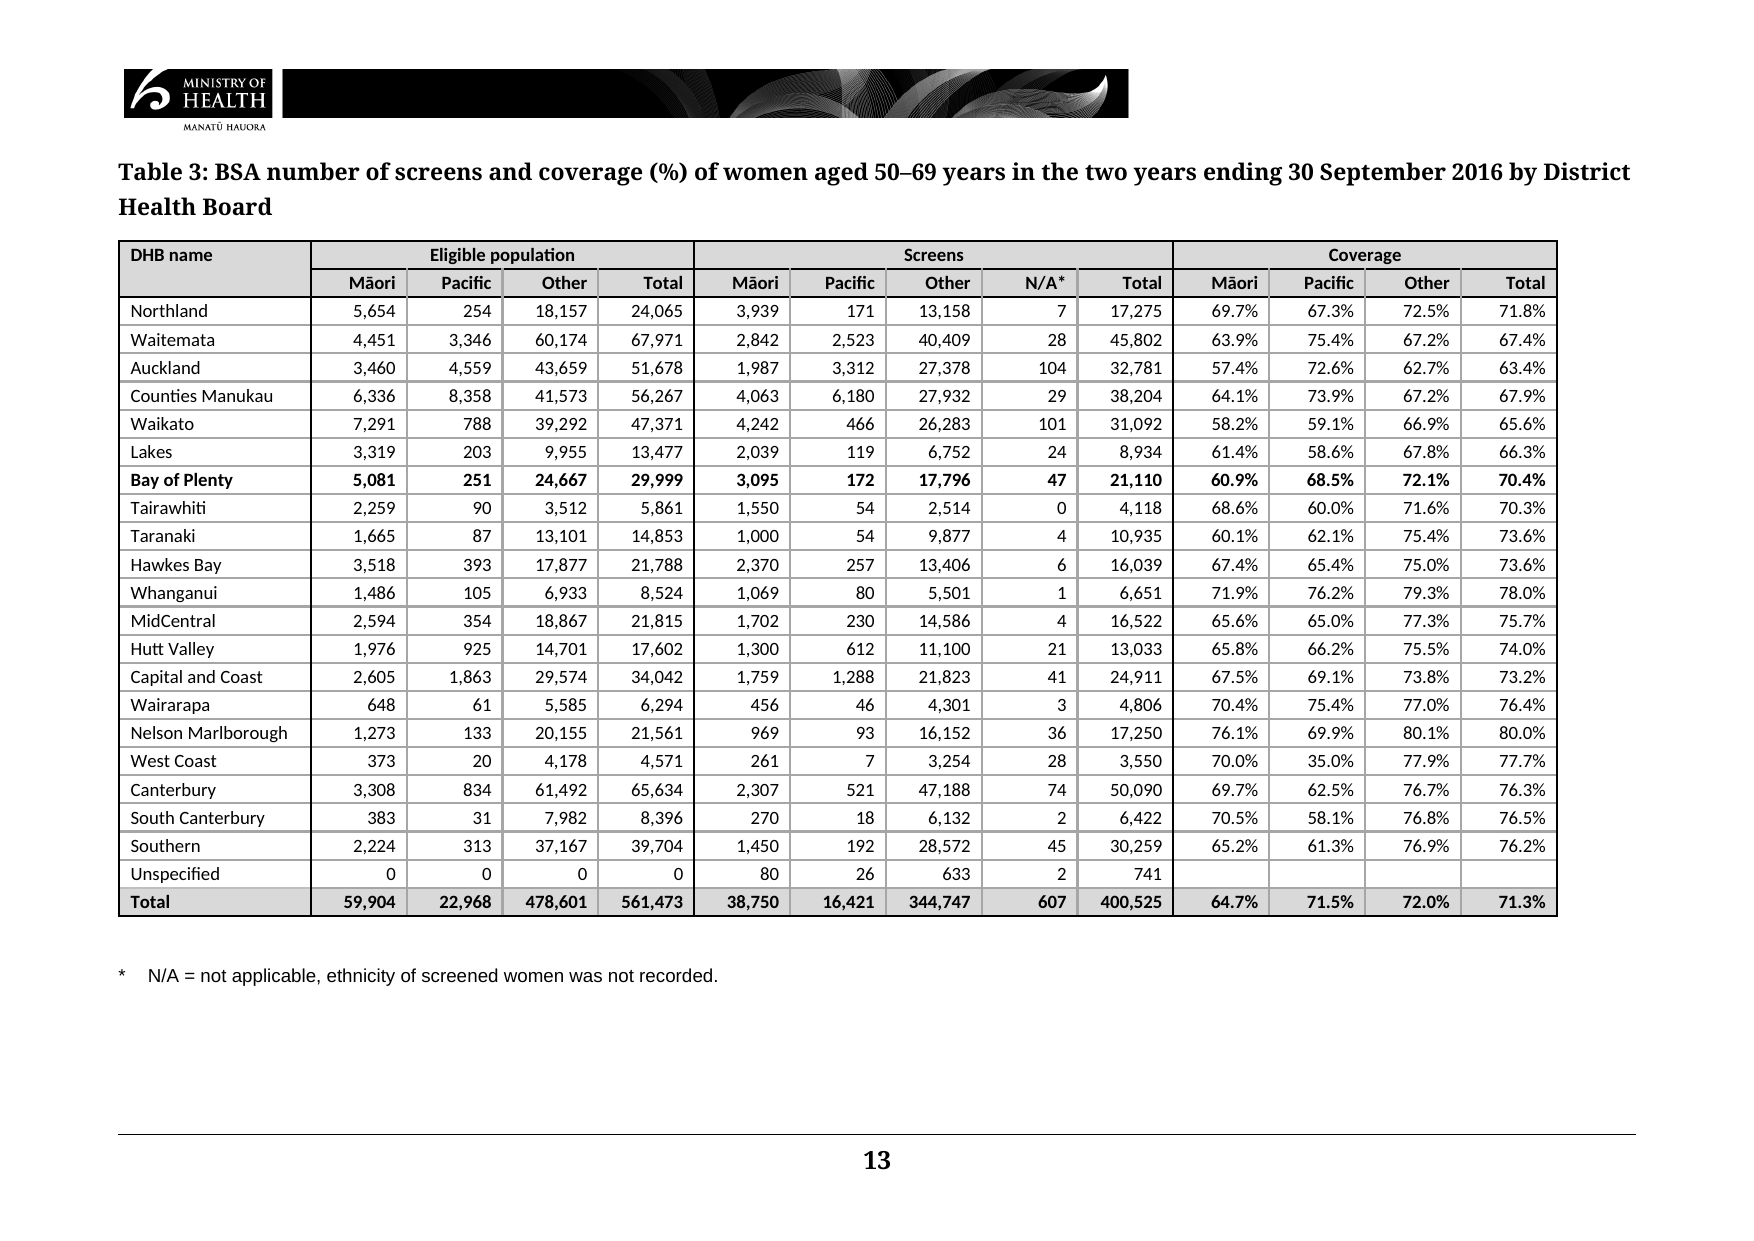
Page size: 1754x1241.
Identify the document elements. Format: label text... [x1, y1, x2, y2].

table_cell 87 [408, 523, 501, 549]
table_cell 31 [408, 804, 501, 830]
table_cell 4,571 [599, 748, 693, 774]
table_cell 24,911 [1079, 664, 1172, 690]
table_cell Other [504, 270, 597, 296]
table_cell 354 [408, 608, 501, 633]
table_cell 2,523 [791, 326, 885, 352]
table_cell 373 [312, 748, 406, 774]
table_cell 67.4% [1174, 551, 1268, 577]
table_cell 17,877 [504, 551, 597, 577]
table_cell 5,081 [312, 467, 406, 493]
table_cell [120, 268, 310, 296]
table_cell 1,486 [312, 579, 406, 605]
table_cell 67.9% [1462, 383, 1556, 408]
table_cell Total [1079, 270, 1172, 296]
table_cell 67.3% [1270, 298, 1364, 324]
table_cell 27,932 [887, 383, 981, 408]
table_cell Taranaki [120, 523, 310, 549]
table_cell 28 [983, 748, 1076, 774]
table_cell 21 [983, 636, 1076, 662]
table_cell 14,853 [599, 523, 693, 549]
table_cell 1,976 [312, 636, 406, 662]
table_cell 24,667 [504, 467, 597, 493]
table_cell 61.4% [1174, 439, 1268, 465]
table_cell 47 [983, 467, 1076, 493]
table_cell 1,550 [695, 495, 789, 521]
table_cell [1270, 861, 1364, 887]
table_cell 63.4% [1462, 354, 1556, 380]
table_cell 20 [408, 748, 501, 774]
table_cell 251 [408, 467, 501, 493]
text * N/A = not applicable, ethnicity of screened women was not recorded. [118, 964, 1636, 986]
table_cell 76.2% [1462, 833, 1556, 858]
table_cell 105 [408, 579, 501, 605]
table_cell 69.9% [1270, 720, 1364, 746]
table_cell 612 [791, 636, 885, 662]
table_cell 1,300 [695, 636, 789, 662]
table_cell 7,982 [504, 804, 597, 830]
table_cell 69.7% [1174, 298, 1268, 324]
table_cell 1 [983, 579, 1076, 605]
table_cell 72.6% [1270, 354, 1364, 380]
table_cell 75.7% [1462, 608, 1556, 633]
table_cell 90 [408, 495, 501, 521]
table_cell 66.9% [1366, 411, 1460, 437]
table_cell 14,586 [887, 608, 981, 633]
table_cell 478,601 [504, 889, 597, 915]
table_cell Māori [695, 270, 789, 296]
table_cell 65.6% [1462, 411, 1556, 437]
table_cell 383 [312, 804, 406, 830]
table_cell 63.9% [1174, 326, 1268, 352]
table_cell 133 [408, 720, 501, 746]
table_cell 39,292 [504, 411, 597, 437]
table_cell 18 [791, 804, 885, 830]
table_cell 71.6% [1366, 495, 1460, 521]
picture [118, 59, 1137, 139]
table_cell 16,522 [1079, 608, 1172, 633]
table_cell Wairarapa [120, 692, 310, 718]
table_cell 4,242 [695, 411, 789, 437]
table_cell Waitemata [120, 326, 310, 352]
table_cell 80.0% [1462, 720, 1556, 746]
table_cell 1,863 [408, 664, 501, 690]
table_cell 648 [312, 692, 406, 718]
table_cell 32,781 [1079, 354, 1172, 380]
table_cell Māori [1174, 270, 1268, 296]
table_cell 7 [791, 748, 885, 774]
table_cell 43,659 [504, 354, 597, 380]
table_cell Pacific [408, 270, 501, 296]
table_cell 74.0% [1462, 636, 1556, 662]
table_cell 75.4% [1270, 326, 1364, 352]
table_cell 0 [408, 861, 501, 887]
table_cell 6,752 [887, 439, 981, 465]
table_cell 37,167 [504, 833, 597, 858]
table_cell 2,224 [312, 833, 406, 858]
table_cell 22,968 [408, 889, 501, 915]
table_cell 7,291 [312, 411, 406, 437]
table_cell 70.0% [1174, 748, 1268, 774]
table_cell 6,651 [1079, 579, 1172, 605]
table_cell 313 [408, 833, 501, 858]
table_cell 62.5% [1270, 776, 1364, 802]
table_cell 75.4% [1366, 523, 1460, 549]
table_cell 101 [983, 411, 1076, 437]
table_cell 8,396 [599, 804, 693, 830]
table_cell 93 [791, 720, 885, 746]
table_cell 466 [791, 411, 885, 437]
table_cell 29 [983, 383, 1076, 408]
table_cell 13,406 [887, 551, 981, 577]
table_cell 77.7% [1462, 748, 1556, 774]
table_cell 1,000 [695, 523, 789, 549]
table_cell 2,370 [695, 551, 789, 577]
table_cell 1,987 [695, 354, 789, 380]
table_cell 76.7% [1366, 776, 1460, 802]
table_cell 4,451 [312, 326, 406, 352]
table_cell 21,788 [599, 551, 693, 577]
table_cell 3,095 [695, 467, 789, 493]
table_cell South Canterbury [120, 804, 310, 830]
table_cell Lakes [120, 439, 310, 465]
table_cell 47,371 [599, 411, 693, 437]
table_cell 2 [983, 804, 1076, 830]
table_cell 18,867 [504, 608, 597, 633]
table_cell 13,033 [1079, 636, 1172, 662]
table_cell 13,158 [887, 298, 981, 324]
table_cell 8,358 [408, 383, 501, 408]
table_cell 38,204 [1079, 383, 1172, 408]
table_cell 3,550 [1079, 748, 1172, 774]
table_cell 4,559 [408, 354, 501, 380]
table_cell 4,063 [695, 383, 789, 408]
table_cell 788 [408, 411, 501, 437]
table_cell 0 [504, 861, 597, 887]
table_cell 80.1% [1366, 720, 1460, 746]
table_cell 9,877 [887, 523, 981, 549]
table_cell 60.0% [1270, 495, 1364, 521]
table_cell 73.8% [1366, 664, 1460, 690]
table_cell 72.1% [1366, 467, 1460, 493]
table_cell 521 [791, 776, 885, 802]
table_cell 54 [791, 523, 885, 549]
table_cell 21,823 [887, 664, 981, 690]
table_cell 70.5% [1174, 804, 1268, 830]
table_cell 0 [599, 861, 693, 887]
table_cell 73.6% [1462, 551, 1556, 577]
table_cell 29,574 [504, 664, 597, 690]
table_cell 47,188 [887, 776, 981, 802]
table_cell 2,514 [887, 495, 981, 521]
table_cell 203 [408, 439, 501, 465]
table_cell 72.5% [1366, 298, 1460, 324]
table_cell 69.1% [1270, 664, 1364, 690]
table_cell 21,561 [599, 720, 693, 746]
table_cell 2,605 [312, 664, 406, 690]
table_cell 119 [791, 439, 885, 465]
table_cell 59.1% [1270, 411, 1364, 437]
table_cell 2,842 [695, 326, 789, 352]
table_cell 1,665 [312, 523, 406, 549]
table_cell Hutt Valley [120, 636, 310, 662]
table_cell 16,152 [887, 720, 981, 746]
table_cell 4,301 [887, 692, 981, 718]
table_cell 4 [983, 608, 1076, 633]
table_cell 36 [983, 720, 1076, 746]
table_cell 14,701 [504, 636, 597, 662]
table_cell 38,750 [695, 889, 789, 915]
table_cell 20,155 [504, 720, 597, 746]
table_cell 10,935 [1079, 523, 1172, 549]
table_cell [1462, 861, 1556, 887]
table_cell 254 [408, 298, 501, 324]
table_cell 18,157 [504, 298, 597, 324]
table_cell Total [599, 270, 693, 296]
table_cell Hawkes Bay [120, 551, 310, 577]
table_cell 80 [695, 861, 789, 887]
table_cell Capital and Coast [120, 664, 310, 690]
table_cell 344,747 [887, 889, 981, 915]
table_cell 65,634 [599, 776, 693, 802]
table_cell 21,815 [599, 608, 693, 633]
table_cell 1,069 [695, 579, 789, 605]
table_cell 77.9% [1366, 748, 1460, 774]
table_cell Whanganui [120, 579, 310, 605]
table_cell 77.0% [1366, 692, 1460, 718]
table_cell 8,524 [599, 579, 693, 605]
table_cell 17,796 [887, 467, 981, 493]
table_header Eligible population [312, 242, 693, 268]
table_cell 3,346 [408, 326, 501, 352]
table_cell 78.0% [1462, 579, 1556, 605]
table_cell 3,254 [887, 748, 981, 774]
table_cell 4,178 [504, 748, 597, 774]
table_cell 65.8% [1174, 636, 1268, 662]
table_cell 61.3% [1270, 833, 1364, 858]
table_cell 70.4% [1462, 467, 1556, 493]
table_cell Total [1462, 270, 1556, 296]
table_cell 56,267 [599, 383, 693, 408]
table_cell Counties Manukau [120, 383, 310, 408]
table_cell 6,180 [791, 383, 885, 408]
table_cell 1,273 [312, 720, 406, 746]
table_cell 2,307 [695, 776, 789, 802]
table_cell 3,308 [312, 776, 406, 802]
table_cell 65.4% [1270, 551, 1364, 577]
table_cell 9,955 [504, 439, 597, 465]
table_cell 26 [791, 861, 885, 887]
table_cell 70.3% [1462, 495, 1556, 521]
table_cell 80 [791, 579, 885, 605]
table_cell 34,042 [599, 664, 693, 690]
table_cell 45,802 [1079, 326, 1172, 352]
table_cell 29,999 [599, 467, 693, 493]
table_cell 46 [791, 692, 885, 718]
table_cell Other [1366, 270, 1460, 296]
table_cell Northland [120, 298, 310, 324]
table_cell 393 [408, 551, 501, 577]
table_cell 60.9% [1174, 467, 1268, 493]
table_cell 58.6% [1270, 439, 1364, 465]
table_cell 607 [983, 889, 1076, 915]
table_cell 172 [791, 467, 885, 493]
table_cell 68.6% [1174, 495, 1268, 521]
table_cell 1,702 [695, 608, 789, 633]
table_cell 62.7% [1366, 354, 1460, 380]
table_cell 24,065 [599, 298, 693, 324]
table_cell 2,259 [312, 495, 406, 521]
table_cell 69.7% [1174, 776, 1268, 802]
table_cell 71.5% [1270, 889, 1364, 915]
table_header Screens [695, 242, 1172, 268]
table_cell 75.5% [1366, 636, 1460, 662]
table_cell 3,518 [312, 551, 406, 577]
table_cell 73.6% [1462, 523, 1556, 549]
table_cell Other [887, 270, 981, 296]
table_cell 969 [695, 720, 789, 746]
table_cell 104 [983, 354, 1076, 380]
table_cell West Coast [120, 748, 310, 774]
table_header Coverage [1174, 242, 1556, 268]
table_cell Tairawhiti [120, 495, 310, 521]
table_cell 5,861 [599, 495, 693, 521]
table_cell 4,806 [1079, 692, 1172, 718]
table_cell 561,473 [599, 889, 693, 915]
table_cell 67.4% [1462, 326, 1556, 352]
table_cell 76.1% [1174, 720, 1268, 746]
table_cell 68.5% [1270, 467, 1364, 493]
table_cell 64.7% [1174, 889, 1268, 915]
table_cell 17,250 [1079, 720, 1172, 746]
table_cell 3,460 [312, 354, 406, 380]
table_cell 2,039 [695, 439, 789, 465]
table_cell 11,100 [887, 636, 981, 662]
table_cell 40,409 [887, 326, 981, 352]
table_cell 24 [983, 439, 1076, 465]
table_cell 67.2% [1366, 326, 1460, 352]
table_cell 41 [983, 664, 1076, 690]
table_cell 17,602 [599, 636, 693, 662]
table_cell [1174, 861, 1268, 887]
table_cell 65.2% [1174, 833, 1268, 858]
table_cell 65.0% [1270, 608, 1364, 633]
table_cell 54 [791, 495, 885, 521]
table_cell 16,039 [1079, 551, 1172, 577]
table_cell 834 [408, 776, 501, 802]
table_cell 1,288 [791, 664, 885, 690]
table_cell 31,092 [1079, 411, 1172, 437]
table_cell 13,101 [504, 523, 597, 549]
table_cell 73.2% [1462, 664, 1556, 690]
table_cell 6 [983, 551, 1076, 577]
table_cell Unspecified [120, 861, 310, 887]
table_cell 73.9% [1270, 383, 1364, 408]
table_cell N/A* [983, 270, 1076, 296]
table_cell 67.5% [1174, 664, 1268, 690]
table_cell 4 [983, 523, 1076, 549]
table_cell 50,090 [1079, 776, 1172, 802]
table_cell 28,572 [887, 833, 981, 858]
table_cell 270 [695, 804, 789, 830]
table_cell 26,283 [887, 411, 981, 437]
table_cell 6,422 [1079, 804, 1172, 830]
table_cell 6,294 [599, 692, 693, 718]
table_cell 72.0% [1366, 889, 1460, 915]
table_cell 5,501 [887, 579, 981, 605]
table_cell 30,259 [1079, 833, 1172, 858]
table_cell 0 [983, 495, 1076, 521]
table_cell Nelson Marlborough [120, 720, 310, 746]
table_cell Māori [312, 270, 406, 296]
table_cell Bay of Plenty [120, 467, 310, 493]
table_cell 57.4% [1174, 354, 1268, 380]
table_cell 35.0% [1270, 748, 1364, 774]
table_cell 28 [983, 326, 1076, 352]
table_cell 58.2% [1174, 411, 1268, 437]
table_cell Pacific [1270, 270, 1364, 296]
table_header DHB name [120, 242, 310, 268]
table_cell 41,573 [504, 383, 597, 408]
table_cell 6,933 [504, 579, 597, 605]
table_cell 76.3% [1462, 776, 1556, 802]
table_cell 70.4% [1174, 692, 1268, 718]
table_cell 3,512 [504, 495, 597, 521]
table_cell 192 [791, 833, 885, 858]
table_cell 3 [983, 692, 1076, 718]
table_cell 61,492 [504, 776, 597, 802]
table_cell 6,336 [312, 383, 406, 408]
table_cell 7 [983, 298, 1076, 324]
table_cell 17,275 [1079, 298, 1172, 324]
table_cell Total [120, 889, 310, 915]
table_cell 171 [791, 298, 885, 324]
table_cell 79.3% [1366, 579, 1460, 605]
table_cell 59,904 [312, 889, 406, 915]
table_cell 261 [695, 748, 789, 774]
table_cell 71.9% [1174, 579, 1268, 605]
table_cell 66.3% [1462, 439, 1556, 465]
table_cell 5,654 [312, 298, 406, 324]
table_cell 741 [1079, 861, 1172, 887]
table_cell 75.0% [1366, 551, 1460, 577]
table_cell Waikato [120, 411, 310, 437]
table_cell 27,378 [887, 354, 981, 380]
table_cell 66.2% [1270, 636, 1364, 662]
table_cell Pacific [791, 270, 885, 296]
table_cell 76.4% [1462, 692, 1556, 718]
table_cell 16,421 [791, 889, 885, 915]
text Table 3: BSA number of screens and coverage (%) of women aged 50–69 years in the two years ending 30 September 2016 by District Health Board [118, 155, 1636, 223]
table_cell 64.1% [1174, 383, 1268, 408]
table_cell 257 [791, 551, 885, 577]
table_cell 13,477 [599, 439, 693, 465]
table_cell 74 [983, 776, 1076, 802]
table_cell 633 [887, 861, 981, 887]
table_cell Canterbury [120, 776, 310, 802]
table_cell 1,450 [695, 833, 789, 858]
table_cell 76.5% [1462, 804, 1556, 830]
table_cell 67,971 [599, 326, 693, 352]
table_cell 1,759 [695, 664, 789, 690]
table_cell 71.8% [1462, 298, 1556, 324]
table_cell 3,312 [791, 354, 885, 380]
table_cell 76.2% [1270, 579, 1364, 605]
table_cell 62.1% [1270, 523, 1364, 549]
table_cell 51,678 [599, 354, 693, 380]
table_cell 76.9% [1366, 833, 1460, 858]
table_cell 45 [983, 833, 1076, 858]
table_cell 3,319 [312, 439, 406, 465]
table_cell 230 [791, 608, 885, 633]
table_cell 6,132 [887, 804, 981, 830]
table_cell 76.8% [1366, 804, 1460, 830]
table_cell 67.2% [1366, 383, 1460, 408]
table_cell 3,939 [695, 298, 789, 324]
table_cell 4,118 [1079, 495, 1172, 521]
table_cell 456 [695, 692, 789, 718]
table_cell 925 [408, 636, 501, 662]
table_cell 0 [312, 861, 406, 887]
table_cell 61 [408, 692, 501, 718]
table_cell 71.3% [1462, 889, 1556, 915]
table_cell 8,934 [1079, 439, 1172, 465]
table_cell 39,704 [599, 833, 693, 858]
table_cell 5,585 [504, 692, 597, 718]
table_cell 67.8% [1366, 439, 1460, 465]
table_cell 2 [983, 861, 1076, 887]
table_cell 58.1% [1270, 804, 1364, 830]
table_cell Southern [120, 833, 310, 858]
table_cell 2,594 [312, 608, 406, 633]
table_cell [1366, 861, 1460, 887]
table_cell 60.1% [1174, 523, 1268, 549]
table_cell 65.6% [1174, 608, 1268, 633]
table_cell 75.4% [1270, 692, 1364, 718]
table_cell 21,110 [1079, 467, 1172, 493]
table_cell MidCentral [120, 608, 310, 633]
table_cell 60,174 [504, 326, 597, 352]
table_cell Auckland [120, 354, 310, 380]
table_cell 400,525 [1079, 889, 1172, 915]
table_cell 77.3% [1366, 608, 1460, 633]
